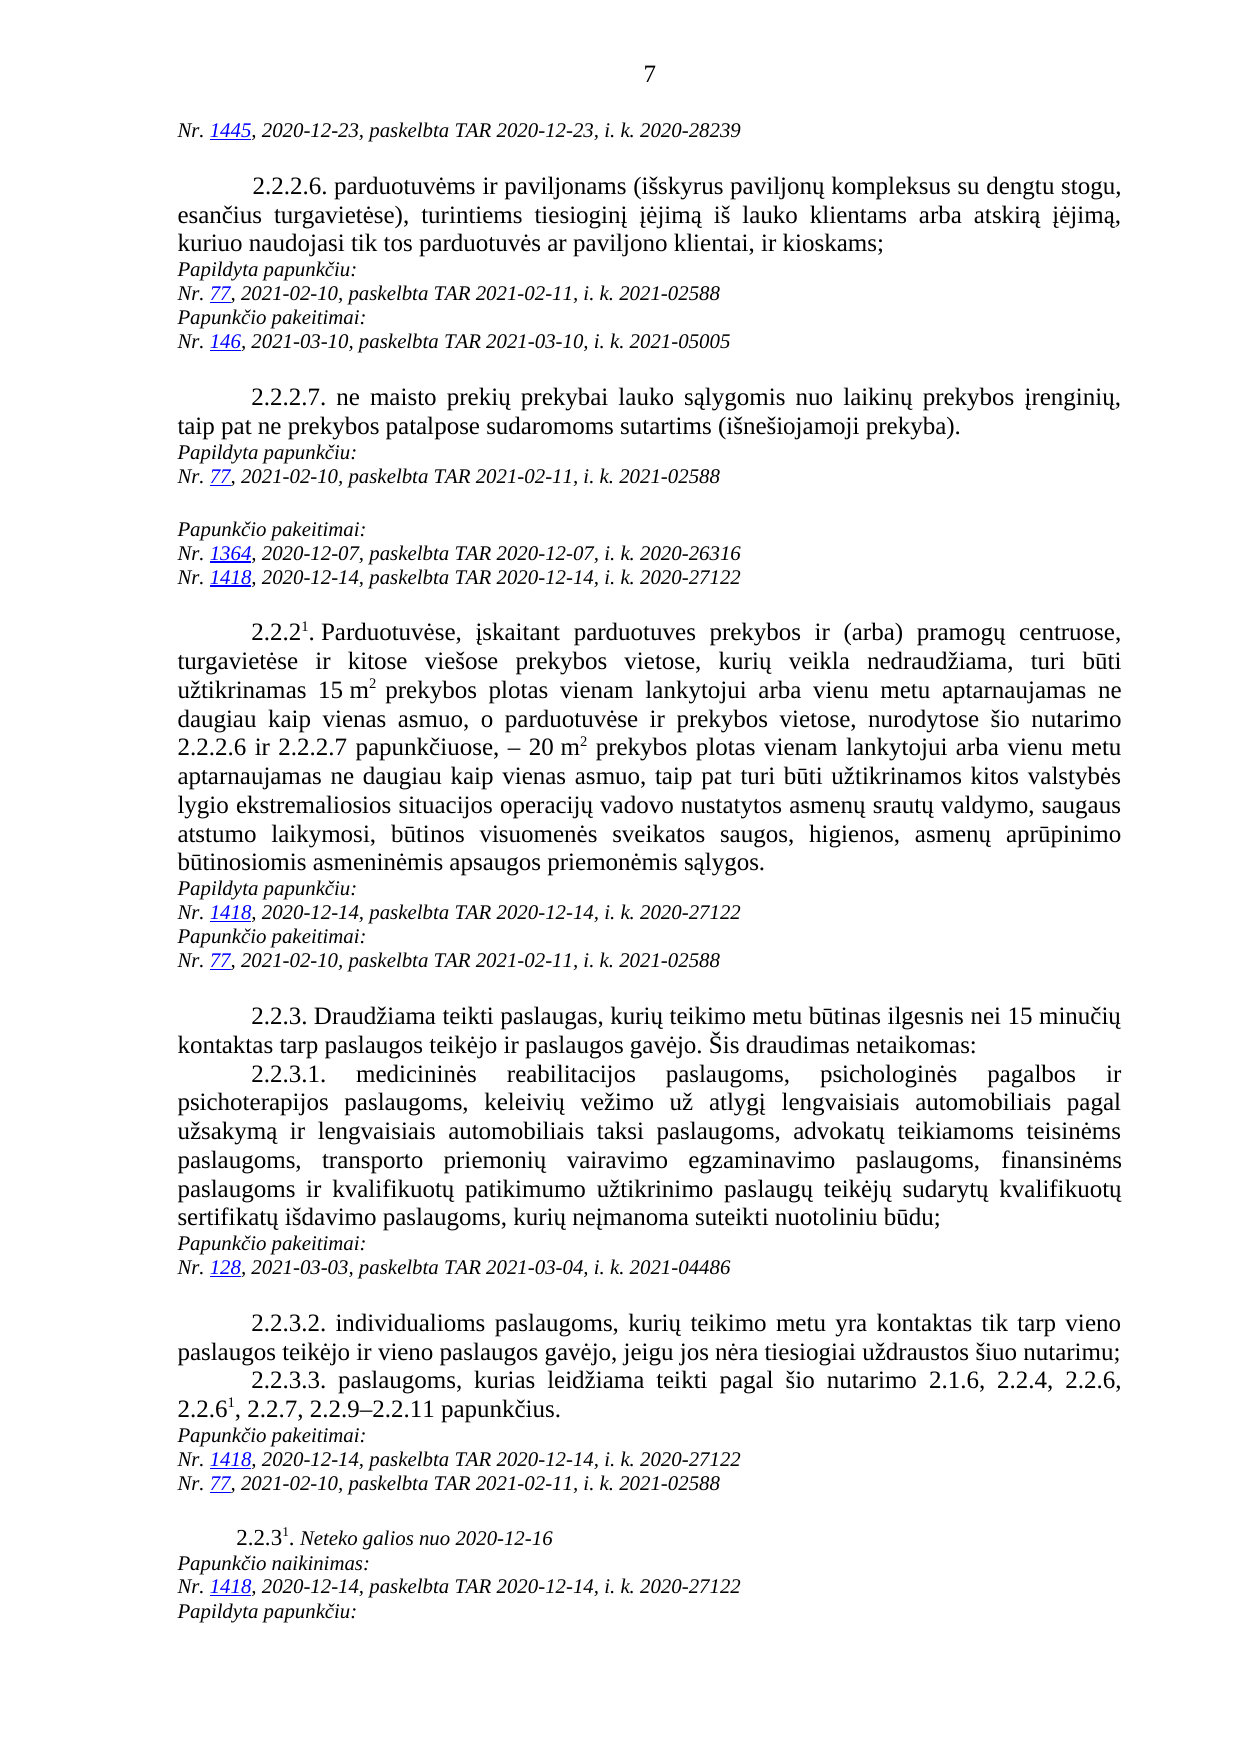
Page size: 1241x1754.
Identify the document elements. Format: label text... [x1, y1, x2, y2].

text Nr. 146, 2021-03-10, paskelbta TAR 2021-03-10, i. k. 2021-05005 [177, 329, 1122, 353]
text Nr. 1445, 2020-12-23, paskelbta TAR 2020-12-23, i. k. 2020-28239 [177, 118, 1122, 142]
text Papunkčio pakeitimai: [177, 1423, 1122, 1447]
text Nr. 77, 2021-02-10, paskelbta TAR 2021-02-11, i. k. 2021-02588 [177, 948, 1122, 972]
text 2.2.3. Draudžiama teikti paslaugas, kurių teikimo metu būtinas ilgesnis nei 15 minučių kontaktas tarp paslaugos teikėjo ir paslaugos gavėjo. Šis draudimas netaikomas: [177, 1001, 1122, 1059]
text Papildyta papunkčiu: [177, 257, 1122, 281]
text 2.2.2.6. parduotuvėms ir paviljonams (išskyrus paviljonų kompleksus su dengtu stogu, esančius turgavietėse), turintiems tiesioginį įėjimą iš lauko klientams arba atskirą įėjimą, kuriuo naudojasi tik tos parduotuvės ar paviljono klientai, ir kioskams; [177, 171, 1122, 257]
text Nr. 77, 2021-02-10, paskelbta TAR 2021-02-11, i. k. 2021-02588 [177, 464, 1122, 488]
text Nr. 77, 2021-02-10, paskelbta TAR 2021-02-11, i. k. 2021-02588 [177, 281, 1122, 305]
text Papildyta papunkčiu: [177, 1598, 1122, 1623]
text 2.2.2.7. ne maisto prekių prekybai lauko sąlygomis nuo laikinų prekybos įrenginių, taip pat ne prekybos patalpose sudaromoms sutartims (išnešiojamoji prekyba). [177, 382, 1122, 440]
text Papunkčio pakeitimai: [177, 517, 1122, 541]
text Nr. 1364, 2020-12-07, paskelbta TAR 2020-12-07, i. k. 2020-26316 [177, 541, 1122, 565]
text Papunkčio naikinimas: [177, 1550, 1122, 1574]
text Papunkčio pakeitimai: [177, 305, 1122, 329]
text 2.2.31. Neteko galios nuo 2020-12-16 [177, 1524, 1122, 1550]
text Papildyta papunkčiu: [177, 876, 1122, 900]
text Papildyta papunkčiu: [177, 440, 1122, 464]
text 2.2.21. Parduotuvėse, įskaitant parduotuves prekybos ir (arba) pramogų centruose, turgavietėse ir kitose viešose prekybos vietose, kurių veikla nedraudžiama, turi būti užtikrinamas 15 m2 prekybos plotas vienam lankytojui arba vienu metu aptarnaujamas ne daugiau kaip vienas asmuo, o parduotuvėse ir prekybos vietose, nurodytose šio nutarimo 2.2.2.6 ir 2.2.2.7 papunkčiuose, – 20 m2 prekybos plotas vienam lankytojui arba vienu metu aptarnaujamas ne daugiau kaip vienas asmuo, taip pat turi būti užtikrinamos kitos valstybės lygio ekstremaliosios situacijos operacijų vadovo nustatytos asmenų srautų valdymo, saugaus atstumo laikymosi, būtinos visuomenės sveikatos saugos, higienos, asmenų aprūpinimo būtinosiomis asmeninėmis apsaugos priemonėmis sąlygos. [177, 617, 1122, 876]
text Nr. 128, 2021-03-03, paskelbta TAR 2021-03-04, i. k. 2021-04486 [177, 1255, 1122, 1279]
text Papunkčio pakeitimai: [177, 924, 1122, 948]
text Nr. 77, 2021-02-10, paskelbta TAR 2021-02-11, i. k. 2021-02588 [177, 1471, 1122, 1495]
text 2.2.3.3. paslaugoms, kurias leidžiama teikti pagal šio nutarimo 2.1.6, 2.2.4, 2.2.6, 2.2.61, 2.2.7, 2.2.9–2.2.11 papunkčius. [177, 1366, 1122, 1423]
text 2.2.3.2. individualioms paslaugoms, kurių teikimo metu yra kontaktas tik tarp vieno paslaugos teikėjo ir vieno paslaugos gavėjo, jeigu jos nėra tiesiogiai uždraustos šiuo nutarimu; [177, 1308, 1122, 1366]
text Nr. 1418, 2020-12-14, paskelbta TAR 2020-12-14, i. k. 2020-27122 [177, 900, 1122, 924]
text Nr. 1418, 2020-12-14, paskelbta TAR 2020-12-14, i. k. 2020-27122 [177, 1574, 1122, 1598]
text Papunkčio pakeitimai: [177, 1231, 1122, 1255]
text Nr. 1418, 2020-12-14, paskelbta TAR 2020-12-14, i. k. 2020-27122 [177, 1447, 1122, 1471]
text Nr. 1418, 2020-12-14, paskelbta TAR 2020-12-14, i. k. 2020-27122 [177, 565, 1122, 589]
